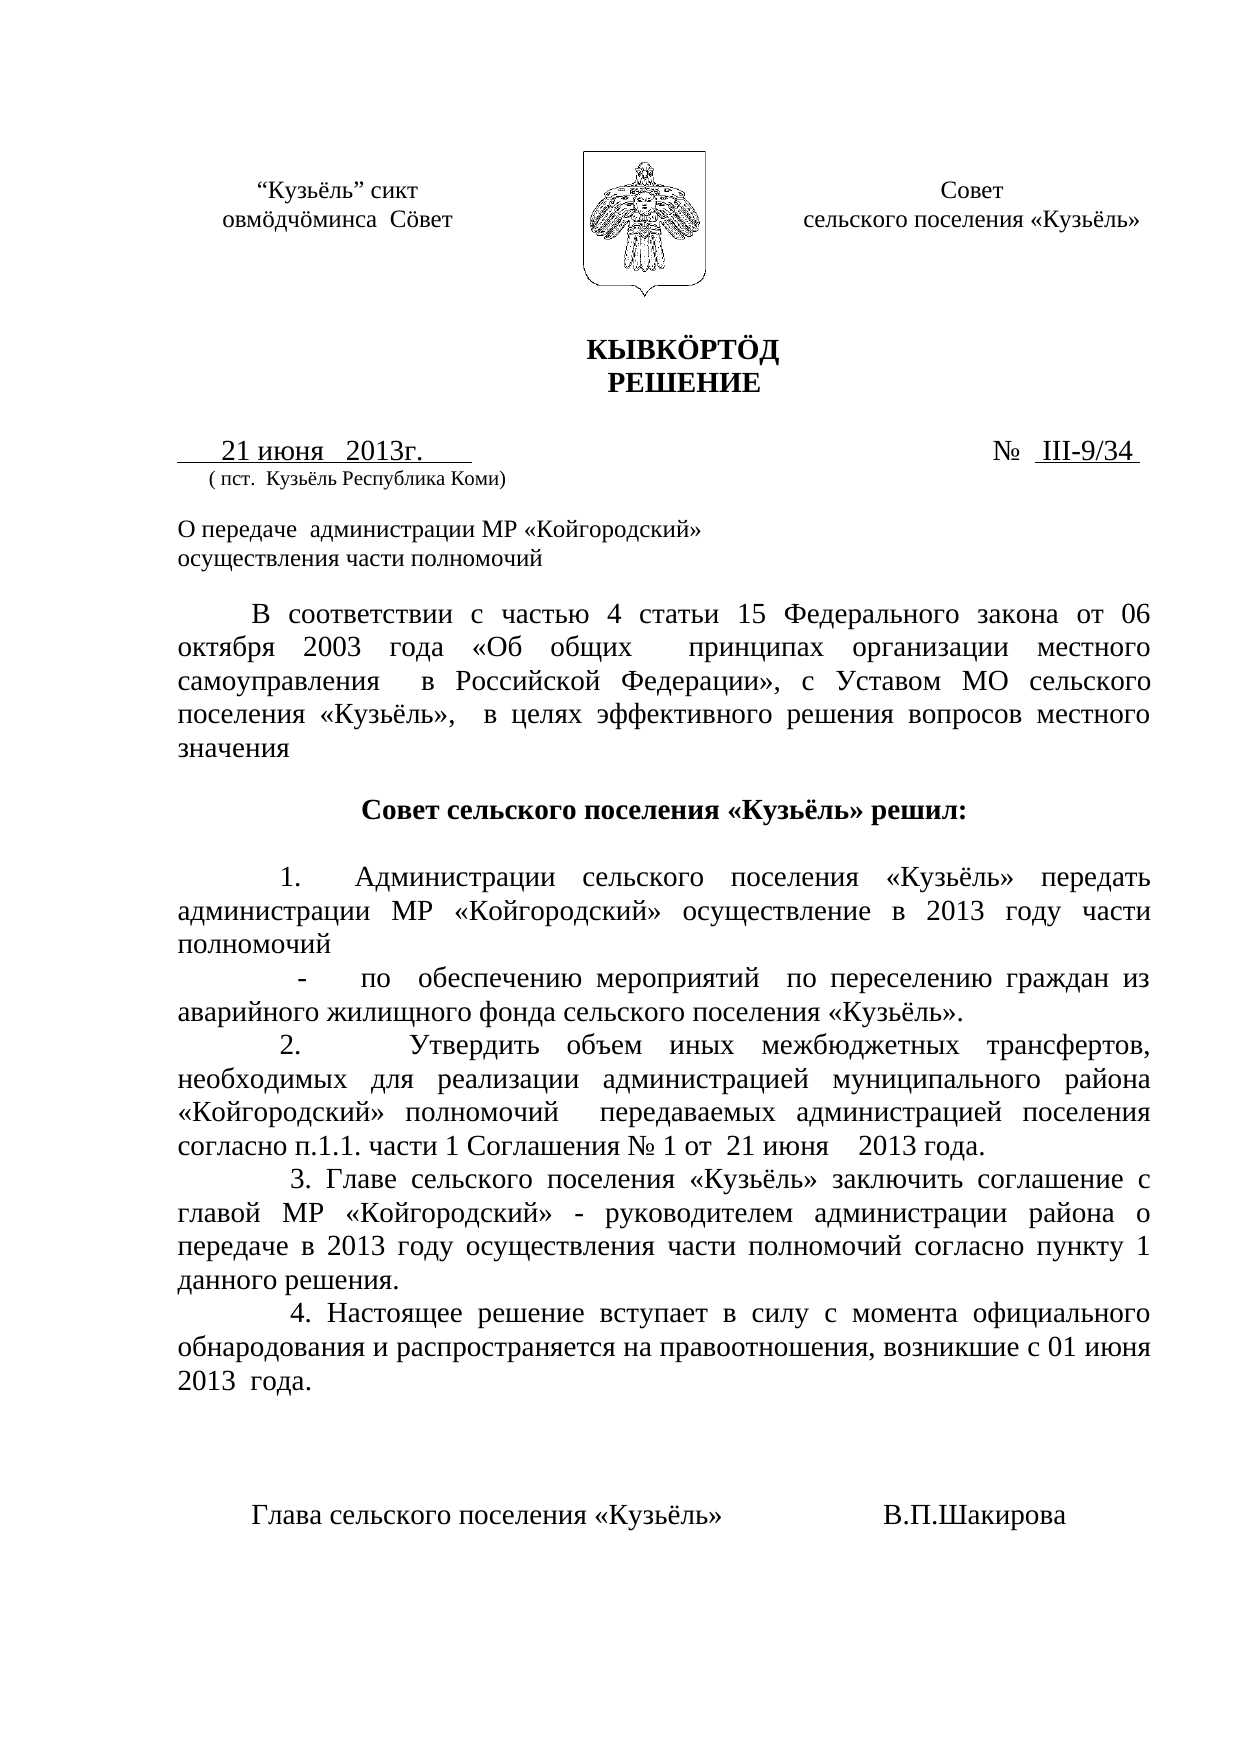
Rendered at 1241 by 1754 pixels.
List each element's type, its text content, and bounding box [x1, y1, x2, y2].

text Глава сельского поселения «Кузьёль» В.П.Шакирова [177, 1497, 1152, 1530]
table_header [504, 118, 785, 298]
table_header Совет сельского поселения «Кузьёль» [785, 118, 1159, 298]
text - по обеспечению мероприятий по переселению граждан из аварийного жилищного фонда сельского поселения «Кузьёль». [177, 960, 1151, 1027]
text осуществления части полномочий [177, 543, 1152, 572]
text ( пст. Кузьёль Республика Коми) [177, 466, 1152, 490]
text 1. Администрации сельского поселения «Кузьёль» передать администрации МР «Койгородский» осуществление в 2013 году части полномочий [177, 859, 1152, 960]
text КЫВКÖРТÖД [177, 332, 1152, 366]
text О передаче администрации МР «Койгородский» [177, 514, 1152, 543]
text 2. Утвердить объем иных межбюджетных трансфертов, необходимых для реализации администрацией муниципального района «Койгородский» полномочий передаваемых администрацией поселения согласно п.1.1. части 1 Соглашения № 1 от 21 июня 2013 года. [177, 1027, 1152, 1161]
text 4. Настоящее решение вступает в силу с момента официального обнародования и распространяется на правоотношения, возникшие с 01 июня 2013 года. [177, 1296, 1152, 1396]
text 3. Главе сельского поселения «Кузьёль» заключить соглашение с главой МР «Койгородский» - руководителем администрации района о передаче в 2013 году осуществления части полномочий согласно пункту 1 данного решения. [177, 1161, 1152, 1296]
picture [577, 151, 712, 299]
text Совет сельского поселения «Кузьёль» решил: [177, 792, 1152, 826]
text РЕШЕНИЕ [177, 366, 1152, 399]
table_header “Кузьёль” сикт овмöдчöминса Сöвет [170, 118, 504, 298]
text В соответствии с частью 4 статьи 15 Федерального закона от 06 октября 2003 года «Об общих принципах организации местного самоуправления в Российской Федерации», с Уставом МО сельского поселения «Кузьёль», в целях эффективного решения вопросов местного значения [177, 596, 1152, 764]
text 21 июня 2013г. № III-9/34 [177, 433, 1152, 466]
